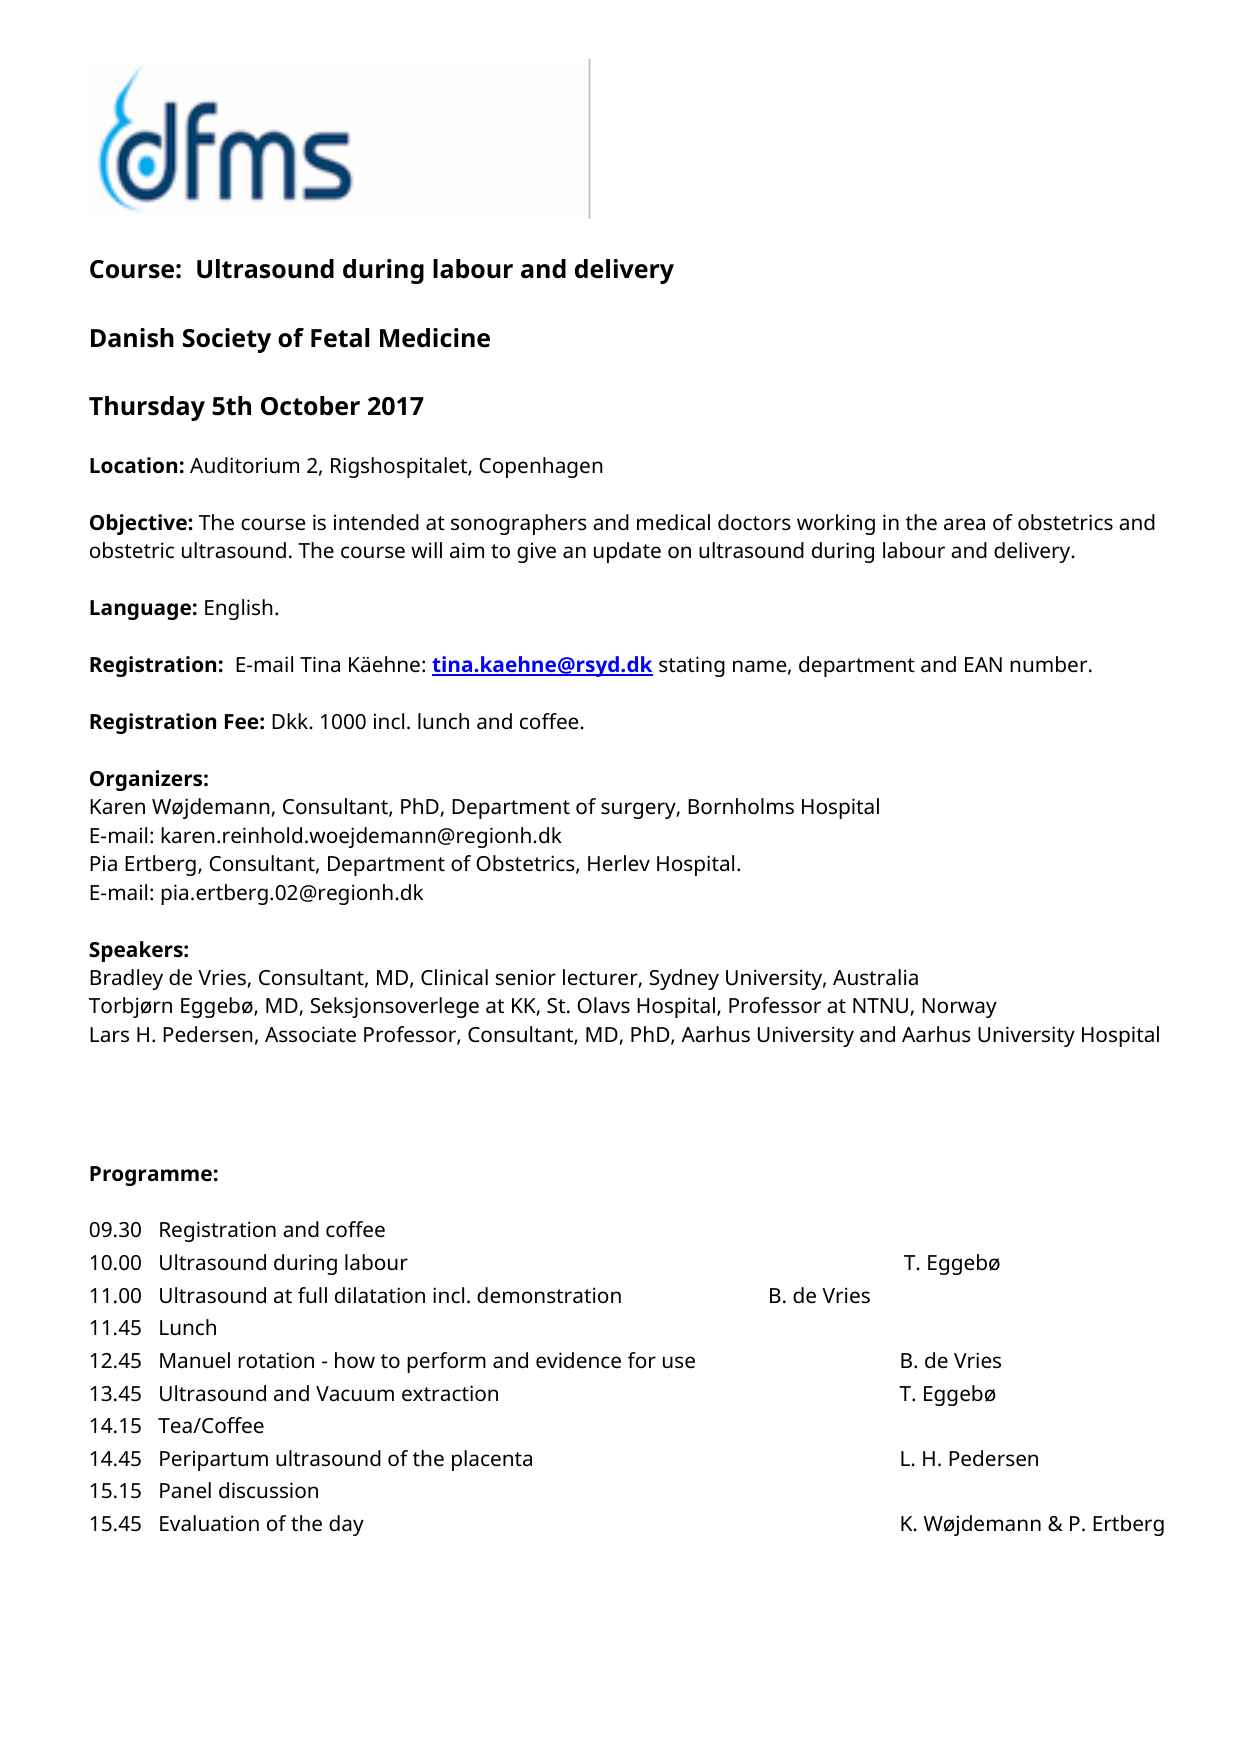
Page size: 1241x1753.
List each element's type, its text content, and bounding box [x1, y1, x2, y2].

text Thursday 5th October 2017 [89, 388, 1211, 422]
text Torbjørn Eggebø, MD, Seksjonsoverlege at KK, St. Olavs Hospital, Professor at NTNU, Norway [89, 992, 1211, 1020]
text Organizers: [89, 764, 1211, 792]
text 09.30 Registration and coffee [89, 1216, 1211, 1244]
text 12.45 Manuel rotation - how to perform and evidence for use B. de Vries 13.45 Ultrasound and Vacuum extraction T. Eggebø [89, 1346, 1211, 1407]
text Objective: The course is intended at sonographers and medical doctors working in the area of obstetrics and obstetric ultrasound. The course will aim to give an update on ultrasound during labour and delivery. [89, 480, 1211, 565]
text Pia Ertberg, Consultant, Department of Obstetrics, Herlev Hospital. [89, 849, 1211, 878]
text 15.45 Evaluation of the day K. Wøjdemann & P. Ertberg [89, 1509, 1211, 1537]
text Bradley de Vries, Consultant, MD, Clinical senior lecturer, Sydney University, Australia [89, 963, 1211, 992]
text 15.15 Panel discussion [89, 1476, 1211, 1505]
text 10.00 Ultrasound during labour T. Eggebø [89, 1248, 1211, 1277]
text Registration Fee: Dkk. 1000 incl. lunch and coffee. [89, 707, 1211, 736]
text Danish Society of Fetal Medicine [89, 320, 1211, 354]
text Registration: E-mail Tina Käehne: tina.kaehne@rsyd.dk stating name, department and EAN number. [89, 622, 1211, 679]
text Lars H. Pedersen, Associate Professor, Consultant, MD, PhD, Aarhus University and Aarhus University Hospital [89, 1020, 1211, 1048]
text Location: Auditorium 2, Rigshospitalet, Copenhagen [89, 451, 1211, 480]
text 11.45 Lunch [74, 1313, 1211, 1342]
text Karen Wøjdemann, Consultant, PhD, Department of surgery, Bornholms Hospital [89, 792, 1211, 821]
text Course: Ultrasound during labour and delivery [89, 252, 1211, 286]
text 14.45 Peripartum ultrasound of the placenta L. H. Pedersen [89, 1444, 1211, 1472]
picture [88, 59, 593, 219]
text 14.15 Tea/Coffee [89, 1411, 1211, 1440]
text 11.00 Ultrasound at full dilatation incl. demonstration B. de Vries [89, 1281, 1211, 1309]
text E-mail: pia.ertberg.02@regionh.dk Speakers: [89, 878, 1211, 963]
text Language: English. [89, 593, 1211, 622]
text E-mail: karen.reinhold.woejdemann@regionh.dk [89, 821, 1211, 849]
text Programme: [89, 1159, 1211, 1187]
